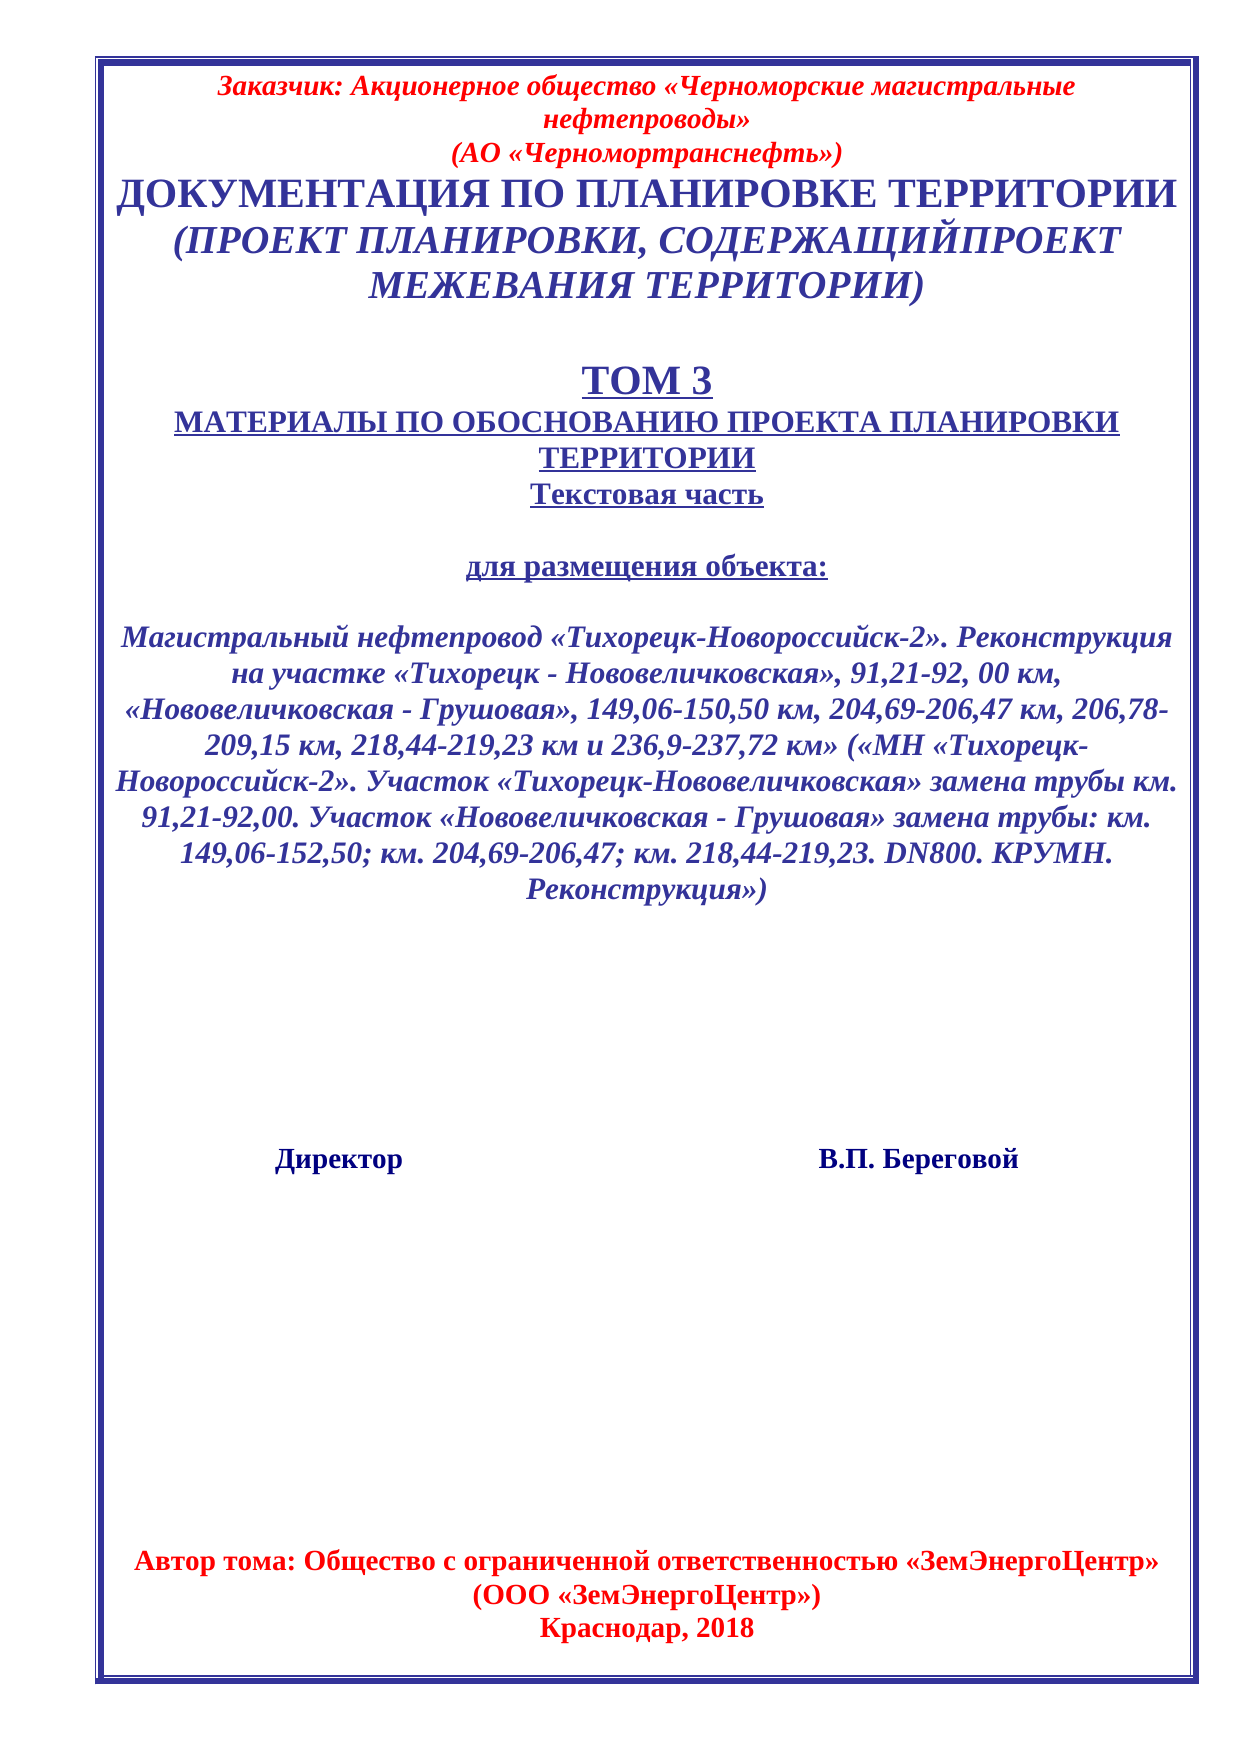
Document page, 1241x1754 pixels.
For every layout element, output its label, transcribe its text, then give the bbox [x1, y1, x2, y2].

text (АО «Черномортранснефть») [112, 135, 1181, 168]
text для размещения объекта: [112, 547, 1181, 583]
text (ПРОЕКТ ПЛАНИРОВКИ, СОДЕРЖАЩИЙПРОЕКТ МЕЖЕВАНИЯ ТЕРРИТОРИИ) [112, 216, 1181, 307]
text Краснодар, 2018 [112, 1611, 1181, 1644]
text Директор В.П. Береговой [112, 1141, 1181, 1174]
text Текстовая часть [112, 475, 1181, 511]
text ТОМ 3 [112, 355, 1181, 403]
text МАТЕРИАЛЫ ПО ОБОСНОВАНИЮ ПРОЕКТА ПЛАНИРОВКИ ТЕРРИТОРИИ [112, 403, 1181, 475]
text ДОКУМЕНТАЦИЯ ПО ПЛАНИРОВКЕ ТЕРРИТОРИИ [112, 168, 1181, 216]
text Заказчик: Акционерное общество «Черноморские магистральные нефтепроводы» [104, 66, 1190, 135]
text Магистральный нефтепровод «Тихорецк-Новороссийск-2». Реконструкция на участке «Тихорецк - Нововеличковская», 91,21-92, 00 км, «Нововеличковская - Грушовая», 149,06-150,50 км, 204,69-206,47 км, 206,78-209,15 км, 218,44-219,23 км и 236,9-237,72 км» («МН «Тихорецк-Новороссийск-2». Участок «Тихорецк-Нововеличковская» замена трубы км. 91,21-92,00. Участок «Нововеличковская - Грушовая» замена трубы: км. 149,06-152,50; км. 204,69-206,47; км. 218,44-219,23. DN800. КРУМН. Реконструкция») [112, 619, 1181, 906]
text Автор тома: Общество с ограниченной ответственностью «ЗемЭнергоЦентр» (ООО «ЗемЭнергоЦентр») [112, 1543, 1181, 1611]
